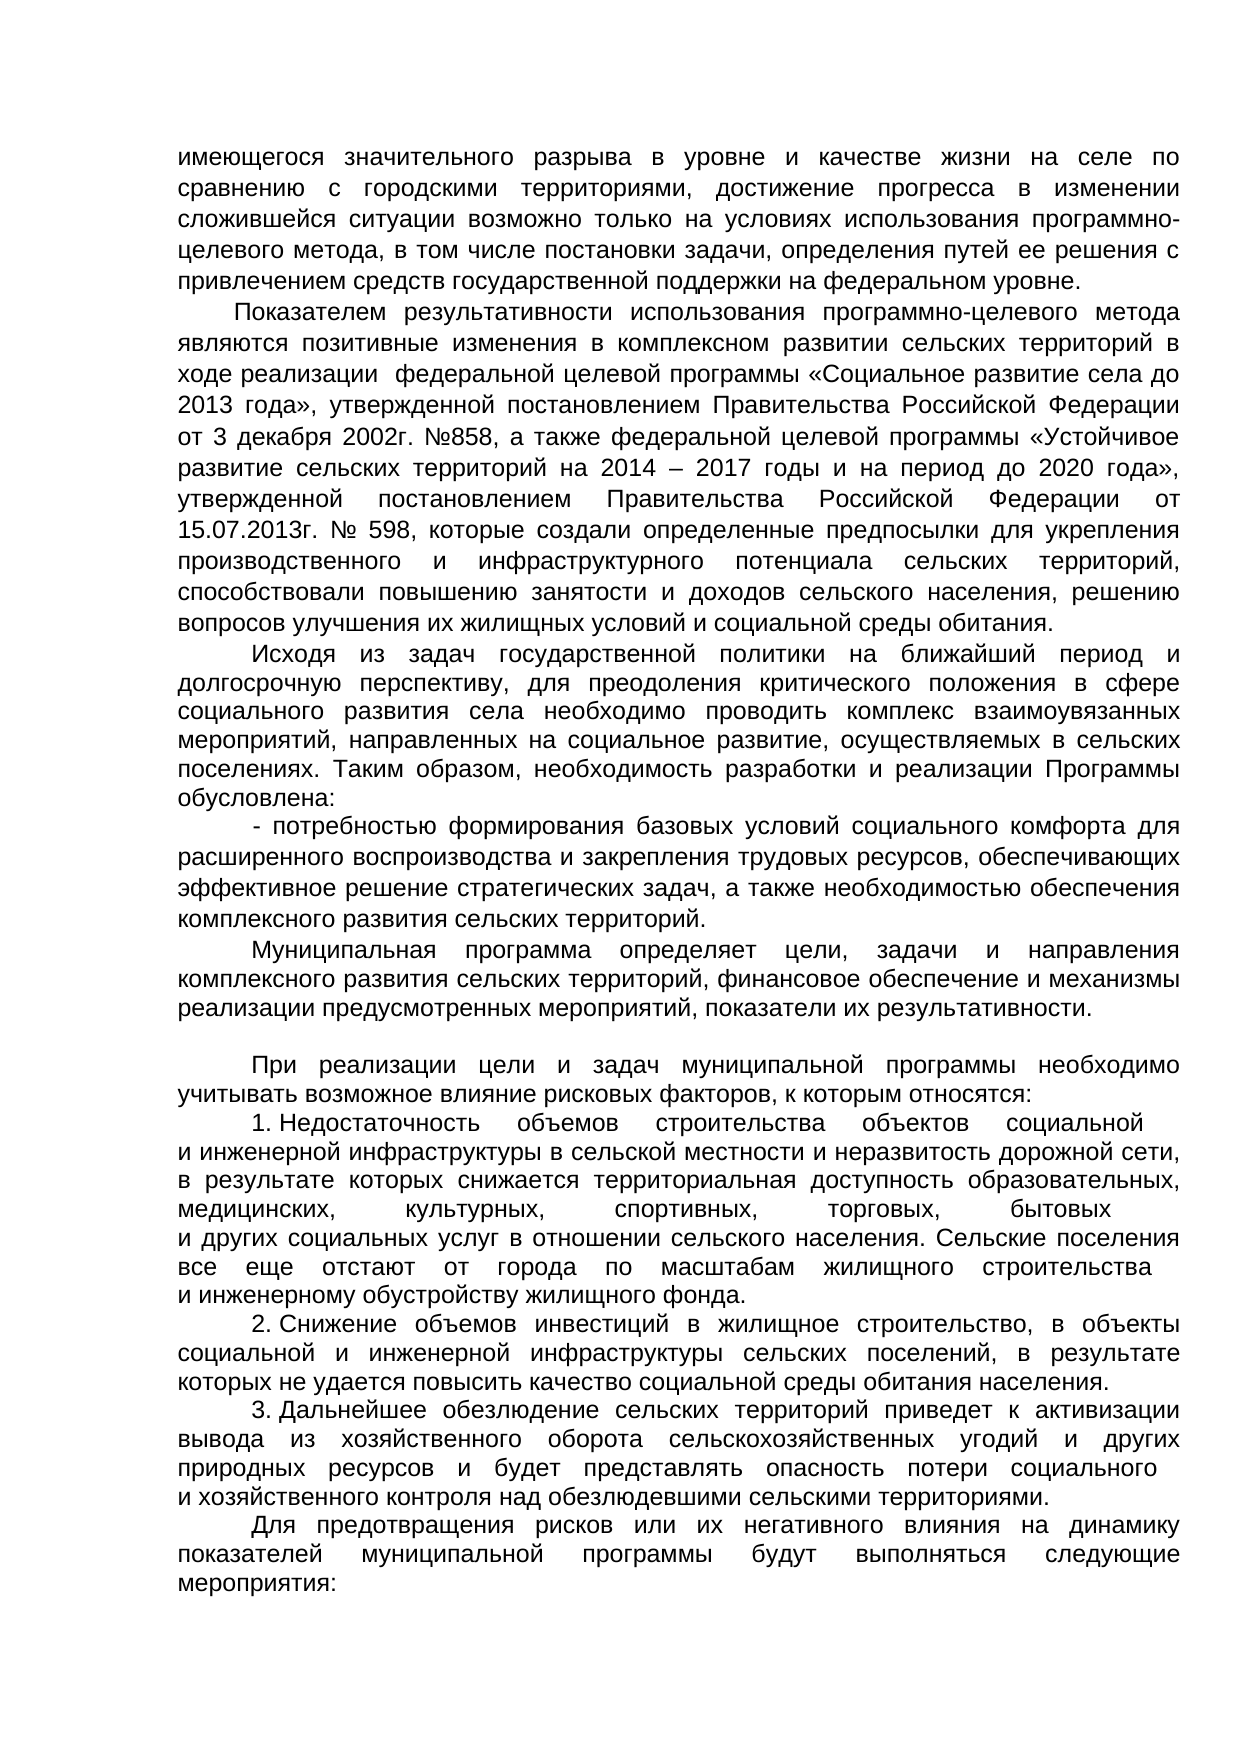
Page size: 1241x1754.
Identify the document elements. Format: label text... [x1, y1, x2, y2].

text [177, 142, 1181, 295]
text При реализации цели и задач муниципальной программы необходимо учитывать возможное влияние рисковых факторов, к которым относятся: [177, 1051, 1181, 1108]
text - потребностью формирования базовых условий социального комфорта для расширенного воспроизводства и закрепления трудовых ресурсов, обеспечивающих эффективное решение стратегических задач, а также необходимостью обеспечения комплексного развития сельских территорий. [177, 811, 1181, 933]
text Для предотвращения рисков или их негативного влияния на динамику показателей муниципальной программы будут выполняться следующие мероприятия: [177, 1511, 1181, 1597]
text 3. Дальнейшее обезлюдение сельских территорий приведет к активизации вывода из хозяйственного оборота сельскохозяйственных угодий и других природных ресурсов и будет представлять опасность потери социального и хозяйственного контроля над обезлюдевшими сельскими территориями. [177, 1396, 1181, 1511]
text Муниципальная программа определяет цели, задачи и направления комплексного развития сельских территорий, финансовое обеспечение и механизмы реализации предусмотренных мероприятий, показатели их результативности. [177, 936, 1181, 1022]
text Исходя из задач государственной политики на ближайший период и долгосрочную перспективу, для преодоления критического положения в сфере социального развития села необходимо проводить комплекс взаимоувязанных мероприятий, направленных на социальное развитие, осуществляемых в сельских поселениях. Таким образом, необходимость разработки и реализации Программы обусловлена: [177, 639, 1181, 811]
text Показателем результативности использования программно-целевого метода являются позитивные изменения в комплексном развитии сельских территорий в ходе реализации федеральной целевой программы «Социальное развитие села до 2013 года», утвержденной постановлением Правительства Российской Федерации от 3 декабря 2002г. №858, а также федеральной целевой программы «Устойчивое развитие сельских территорий на 2014 – 2017 годы и на период до 2020 года», утвержденной постановлением Правительства Российской Федерации от 15.07.2013г. № 598, которые создали определенные предпосылки для укрепления производственного и инфраструктурного потенциала сельских территорий, способствовали повышению занятости и доходов сельского населения, решению вопросов улучшения их жилищных условий и социальной среды обитания. [177, 297, 1181, 637]
text 2. Снижение объемов инвестиций в жилищное строительство, в объекты социальной и инженерной инфраструктуры сельских поселений, в результате которых не удается повысить качество социальной среды обитания населения. [177, 1309, 1181, 1396]
text 1. Недостаточность объемов строительства объектов социальной и инженерной инфраструктуры в сельской местности и неразвитость дорожной сети, в результате которых снижается территориальная доступность образовательных, медицинских, культурных, спортивных, торговых, бытовых и других социальных услуг в отношении сельского населения. Сельские поселения все еще отстают от города по масштабам жилищного строительства и инженерному обустройству жилищного фонда. [177, 1108, 1181, 1309]
